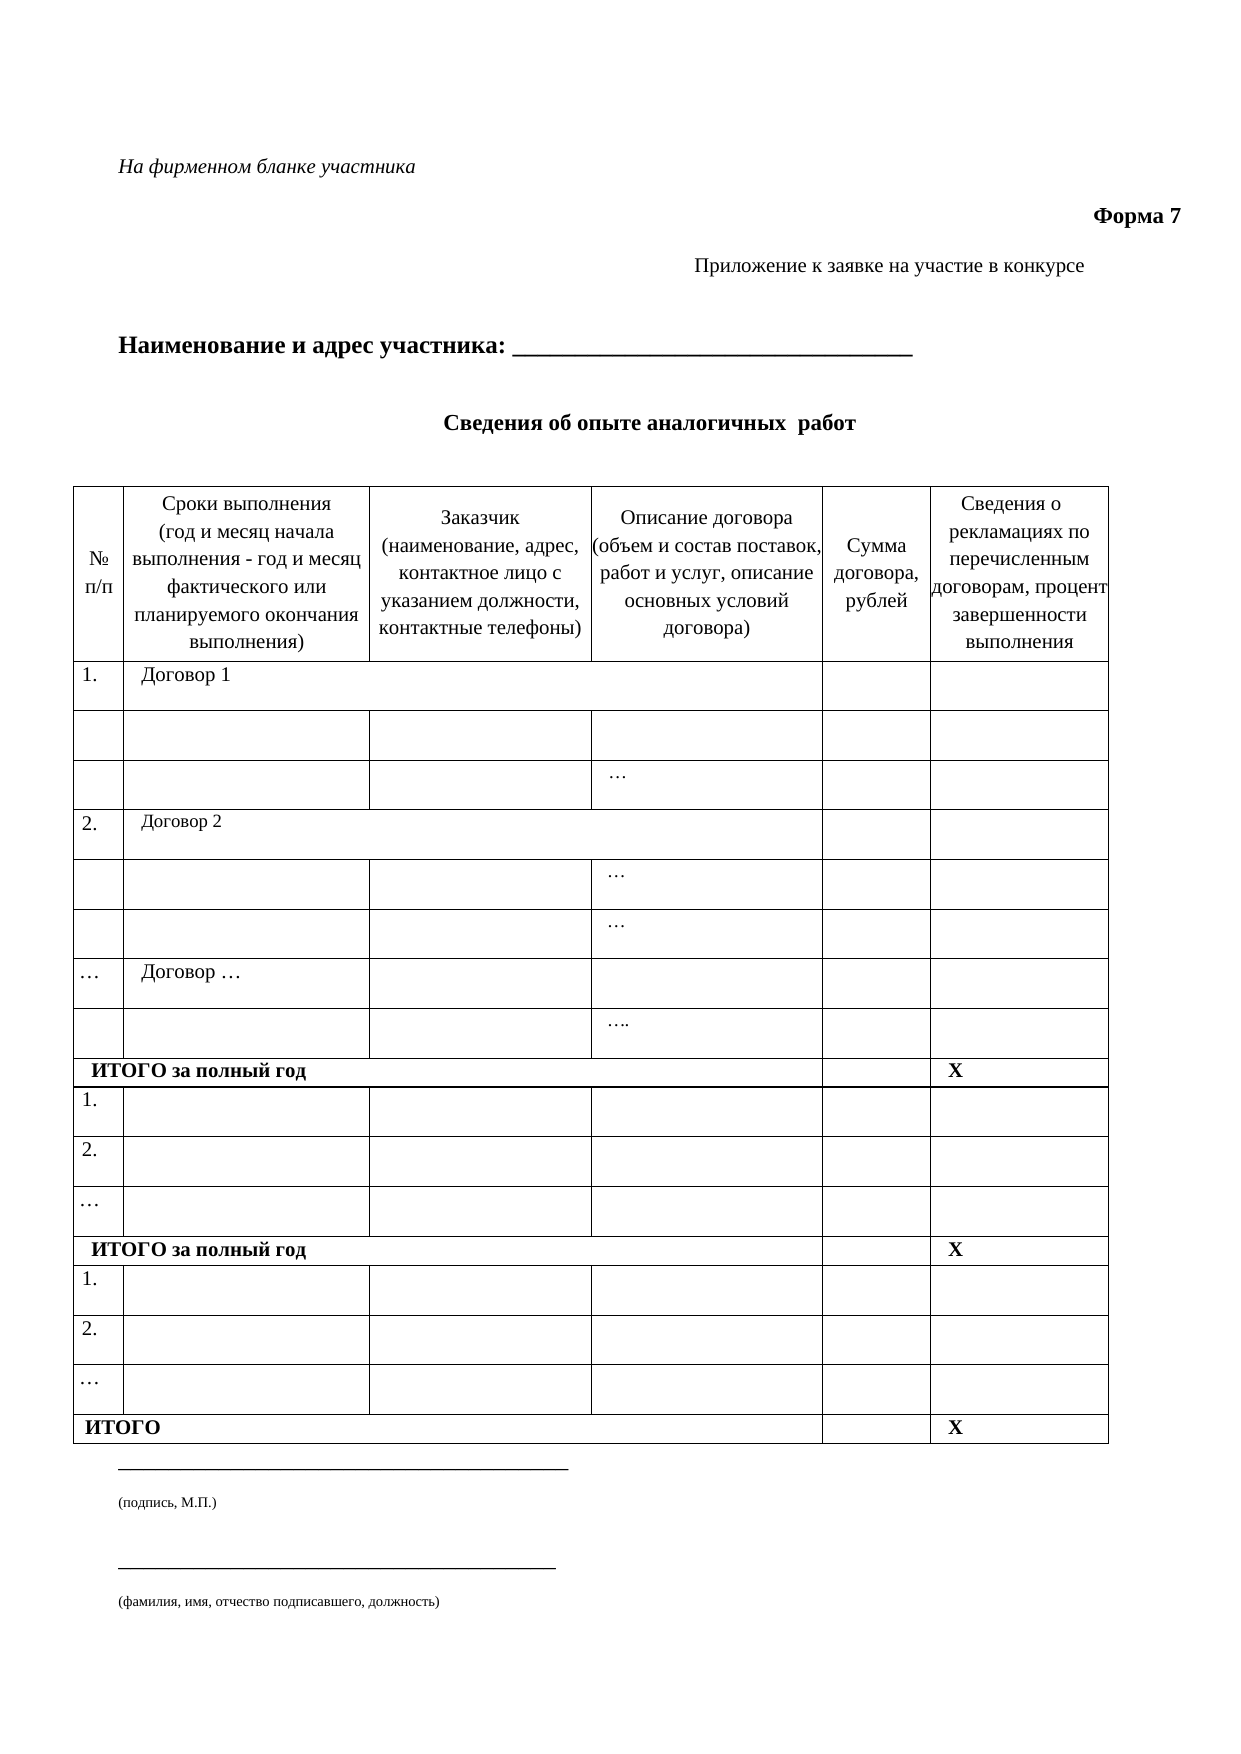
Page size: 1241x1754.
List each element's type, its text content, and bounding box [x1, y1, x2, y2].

table_cell [931, 1088, 1108, 1136]
table_cell [931, 1187, 1108, 1236]
text На фирменном бланке участника [118, 154, 1181, 178]
table_cell [592, 959, 822, 1008]
table_cell Х [931, 1415, 1108, 1443]
table_cell [370, 959, 591, 1008]
table_cell [823, 910, 930, 958]
table_cell [592, 1365, 822, 1414]
table_cell [823, 1088, 930, 1136]
table_cell [370, 1316, 591, 1364]
table_cell [370, 761, 591, 809]
table_cell … [74, 1365, 123, 1414]
table_cell [370, 1187, 591, 1236]
table_cell [124, 761, 369, 809]
table_cell [931, 810, 1108, 859]
table_cell [74, 1009, 123, 1057]
table_cell [592, 1088, 822, 1136]
table_cell [370, 1088, 591, 1136]
table_cell [124, 1316, 369, 1364]
table_cell [823, 810, 930, 859]
table_cell [124, 910, 369, 958]
table_cell [823, 1316, 930, 1364]
subtitle Сведения об опыте аналогичных работ [118, 408, 1181, 435]
table_cell Договор 1 [124, 662, 822, 710]
table_cell [931, 1266, 1108, 1314]
text Форма 7 [118, 202, 1181, 228]
table_cell [931, 1009, 1108, 1057]
table_cell 2. [74, 810, 123, 859]
text (подпись, М.П.) [118, 1494, 1181, 1522]
table_cell … [592, 860, 822, 909]
table_cell [931, 761, 1108, 809]
table_cell ИТОГО за полный год [74, 1237, 822, 1265]
text Приложение к заявке на участие в конкурсе [694, 253, 1181, 277]
table_cell … [74, 959, 123, 1008]
table_cell 1. [74, 1088, 123, 1136]
table_cell [823, 1187, 930, 1236]
table_cell 2. [74, 1316, 123, 1364]
table_cell [74, 761, 123, 809]
table_cell Договор 2 [124, 810, 822, 859]
table_cell [931, 711, 1108, 760]
table_cell [931, 860, 1108, 909]
table_cell [931, 1365, 1108, 1414]
table_cell [931, 1316, 1108, 1364]
table_header Сроки выполнения (год и месяц начала выполнения - год и месяц фактического или планируемого окончания выполнения) [124, 487, 369, 661]
table_cell ИТОГО [74, 1415, 822, 1443]
table_cell [823, 1266, 930, 1314]
table_cell [370, 711, 591, 760]
table_cell … [592, 910, 822, 958]
table_cell [370, 860, 591, 909]
table_cell [592, 711, 822, 760]
table_cell …. [592, 1009, 822, 1057]
table_header Сумма договора, рублей [823, 487, 930, 661]
table_cell [74, 860, 123, 909]
table_cell 1. [74, 662, 123, 710]
table_cell [823, 1059, 930, 1086]
table_cell ИТОГО за полный год [74, 1059, 822, 1086]
table_cell [124, 1266, 369, 1314]
table_cell [74, 711, 123, 760]
table_cell [823, 711, 930, 760]
table_cell [124, 1187, 369, 1236]
table_cell [74, 910, 123, 958]
table_cell … [592, 761, 822, 809]
table_cell … [74, 1187, 123, 1236]
table_cell [823, 1009, 930, 1057]
text (фамилия, имя, отчество подписавшего, должность) [118, 1593, 1181, 1622]
table_cell Х [931, 1059, 1108, 1086]
table_cell [124, 1365, 369, 1414]
table_cell [931, 662, 1108, 710]
table_cell Х [931, 1237, 1108, 1265]
table_cell [823, 761, 930, 809]
table_cell [124, 1088, 369, 1136]
table_cell 2. [74, 1137, 123, 1186]
table_cell [592, 1266, 822, 1314]
table_header № п/п [74, 487, 123, 661]
table_cell [823, 1137, 930, 1186]
table_cell [823, 1237, 930, 1265]
table_cell [124, 711, 369, 760]
table_cell [370, 1365, 591, 1414]
table_cell [592, 1137, 822, 1186]
table_header Заказчик (наименование, адрес, контактное лицо с указанием должности, контактные телефоны) [370, 487, 591, 661]
table_cell [823, 860, 930, 909]
table_cell [370, 910, 591, 958]
table_cell [592, 1187, 822, 1236]
table_cell [931, 1137, 1108, 1186]
table_header Описание договора (объем и состав поставок, работ и услуг, описание основных условий договора) [592, 487, 822, 661]
table_cell [370, 1266, 591, 1314]
table_cell [823, 959, 930, 1008]
table_cell [823, 1365, 930, 1414]
table_cell [124, 1137, 369, 1186]
table_cell [124, 1009, 369, 1057]
table_cell [931, 959, 1108, 1008]
table_header Сведения о рекламациях по перечисленным договорам, процент завершенности выполнения [931, 487, 1108, 661]
table_cell [370, 1009, 591, 1057]
text Наименование и адрес участника: ________________________________ [118, 330, 1181, 359]
text ____________________________________ [118, 1444, 1181, 1473]
table_cell [931, 910, 1108, 958]
table_cell Договор … [124, 959, 369, 1008]
text ___________________________________ [118, 1543, 1181, 1572]
table_cell 1. [74, 1266, 123, 1314]
table_cell [124, 860, 369, 909]
table_cell [370, 1137, 591, 1186]
table_cell [823, 662, 930, 710]
table_cell [823, 1415, 930, 1443]
table_cell [592, 1316, 822, 1364]
